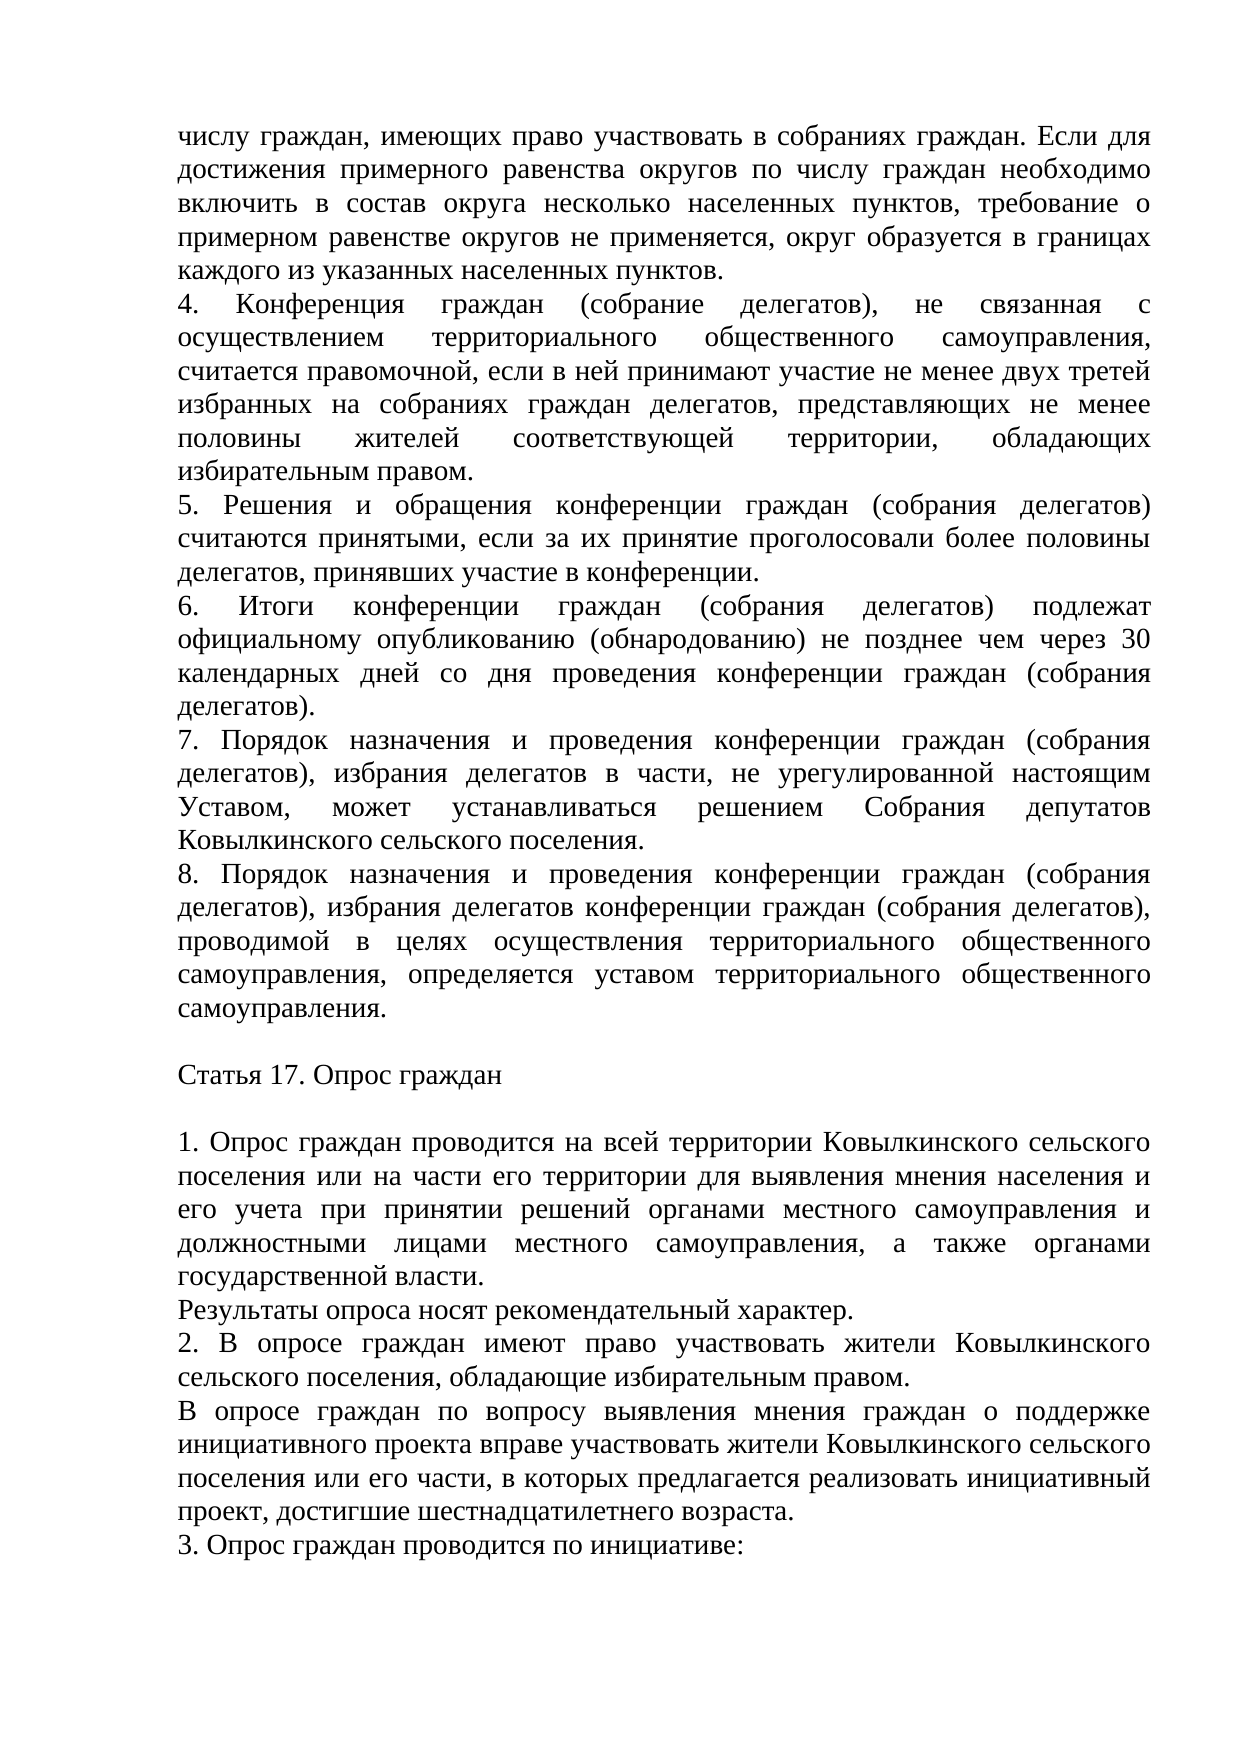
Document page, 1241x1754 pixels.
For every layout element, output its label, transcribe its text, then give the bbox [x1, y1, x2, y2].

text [177, 118, 1152, 286]
text Результаты опроса носят рекомендательный характер. [177, 1292, 1152, 1326]
text 8. Порядок назначения и проведения конференции граждан (собрания делегатов), избрания делегатов конференции граждан (собрания делегатов), проводимой в целях осуществления территориального общественного самоуправления, определяется уставом территориального общественного самоуправления. [177, 856, 1152, 1024]
text Статья 17. Опрос граждан [177, 1057, 1152, 1091]
text 5. Решения и обращения конференции граждан (собрания делегатов) считаются принятыми, если за их принятие проголосовали более половины делегатов, принявших участие в конференции. [177, 487, 1152, 588]
text 6. Итоги конференции граждан (собрания делегатов) подлежат официальному опубликованию (обнародованию) не позднее чем через 30 календарных дней со дня проведения конференции граждан (собрания делегатов). [177, 588, 1152, 722]
text 7. Порядок назначения и проведения конференции граждан (собрания делегатов), избрания делегатов в части, не урегулированной настоящим Уставом, может устанавливаться решением Собрания депутатов Ковылкинского сельского поселения. [177, 722, 1152, 856]
text В опросе граждан по вопросу выявления мнения граждан о поддержке инициативного проекта вправе участвовать жители Ковылкинского сельского поселения или его части, в которых предлагается реализовать инициативный проект, достигшие шестнадцатилетнего возраста. [177, 1393, 1152, 1527]
text 2. В опросе граждан имеют право участвовать жители Ковылкинского сельского поселения, обладающие избирательным правом. [177, 1326, 1152, 1393]
text 4. Конференция граждан (собрание делегатов), не связанная с осуществлением территориального общественного самоуправления, считается правомочной, если в ней принимают участие не менее двух третей избранных на собраниях граждан делегатов, представляющих не менее половины жителей соответствующей территории, обладающих избирательным правом. [177, 286, 1152, 487]
text 3. Опрос граждан проводится по инициативе: [177, 1527, 1152, 1560]
text 1. Опрос граждан проводится на всей территории Ковылкинского сельского поселения или на части его территории для выявления мнения населения и его учета при принятии решений органами местного самоуправления и должностными лицами местного самоуправления, а также органами государственной власти. [177, 1124, 1152, 1292]
